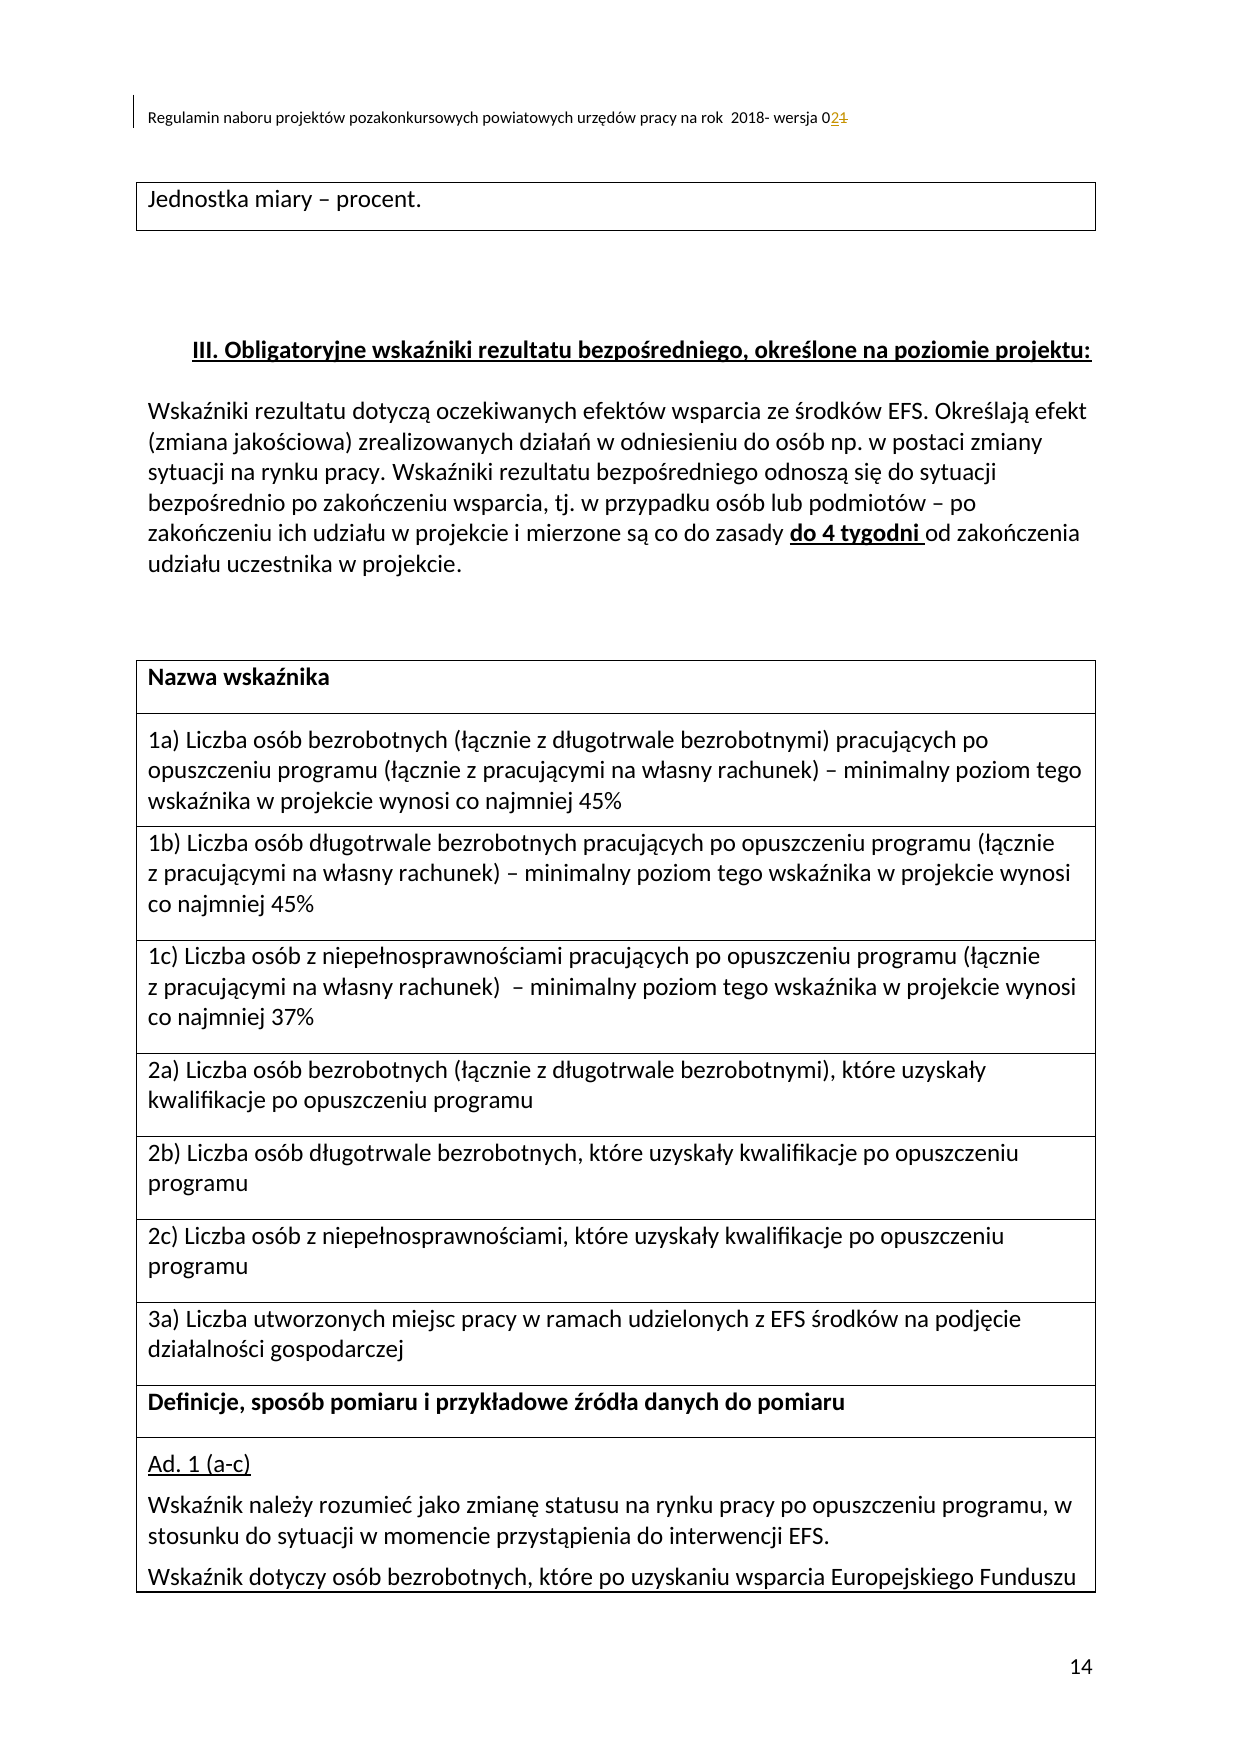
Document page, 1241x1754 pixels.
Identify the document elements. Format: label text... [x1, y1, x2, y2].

table_cell 1a) Liczba osób bezrobotnych (łącznie z długotrwale bezrobotnymi) pracujących po opuszczeniu programu (łącznie z pracującymi na własny rachunek) – minimalny poziom tego wskaźnika w projekcie wynosi co najmniej 45% [137, 714, 1095, 826]
table_header Nazwa wskaźnika [137, 661, 1095, 713]
text III. Obligatoryjne wskaźniki rezultatu bezpośredniego, określone na poziomie projektu: [192, 334, 1092, 360]
table_cell 2a) Liczba osób bezrobotnych (łącznie z długotrwale bezrobotnymi), które uzyskały kwalifikacje po opuszczeniu programu [137, 1054, 1095, 1136]
table_cell Definicje, sposób pomiaru i przykładowe źródła danych do pomiaru [137, 1386, 1095, 1437]
table_cell 1c) Liczba osób z niepełnosprawnościami pracujących po opuszczeniu programu (łącznie z pracującymi na własny rachunek) – minimalny poziom tego wskaźnika w projekcie wynosi co najmniej 37% [137, 941, 1095, 1053]
table_cell 2b) Liczba osób długotrwale bezrobotnych, które uzyskały kwalifikacje po opuszczeniu programu [137, 1137, 1095, 1219]
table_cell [137, 1438, 1095, 1591]
table_cell 1b) Liczba osób długotrwale bezrobotnych pracujących po opuszczeniu programu (łącznie z pracującymi na własny rachunek) – minimalny poziom tego wskaźnika w projekcie wynosi co najmniej 45% [137, 827, 1095, 939]
table_cell 3a) Liczba utworzonych miejsc pracy w ramach udzielonych z EFS środków na podjęcie działalności gospodarczej [137, 1303, 1095, 1384]
table_cell 2c) Liczba osób z niepełnosprawnościami, które uzyskały kwalifikacje po opuszczeniu programu [137, 1220, 1095, 1302]
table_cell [137, 183, 1095, 230]
text Wskaźniki rezultatu dotyczą oczekiwanych efektów wsparcia ze środków EFS. Określają efekt (zmiana jakościowa) zrealizowanych działań w odniesieniu do osób np. w postaci zmiany sytuacji na rynku pracy. Wskaźniki rezultatu bezpośredniego odnoszą się do sytuacji bezpośrednio po zakończeniu wsparcia, tj. w przypadku osób lub podmiotów – po zakończeniu ich udziału w projekcie i mierzone są co do zasady do 4 tygodni od zakończenia udziału uczestnika w projekcie. [148, 395, 1092, 578]
